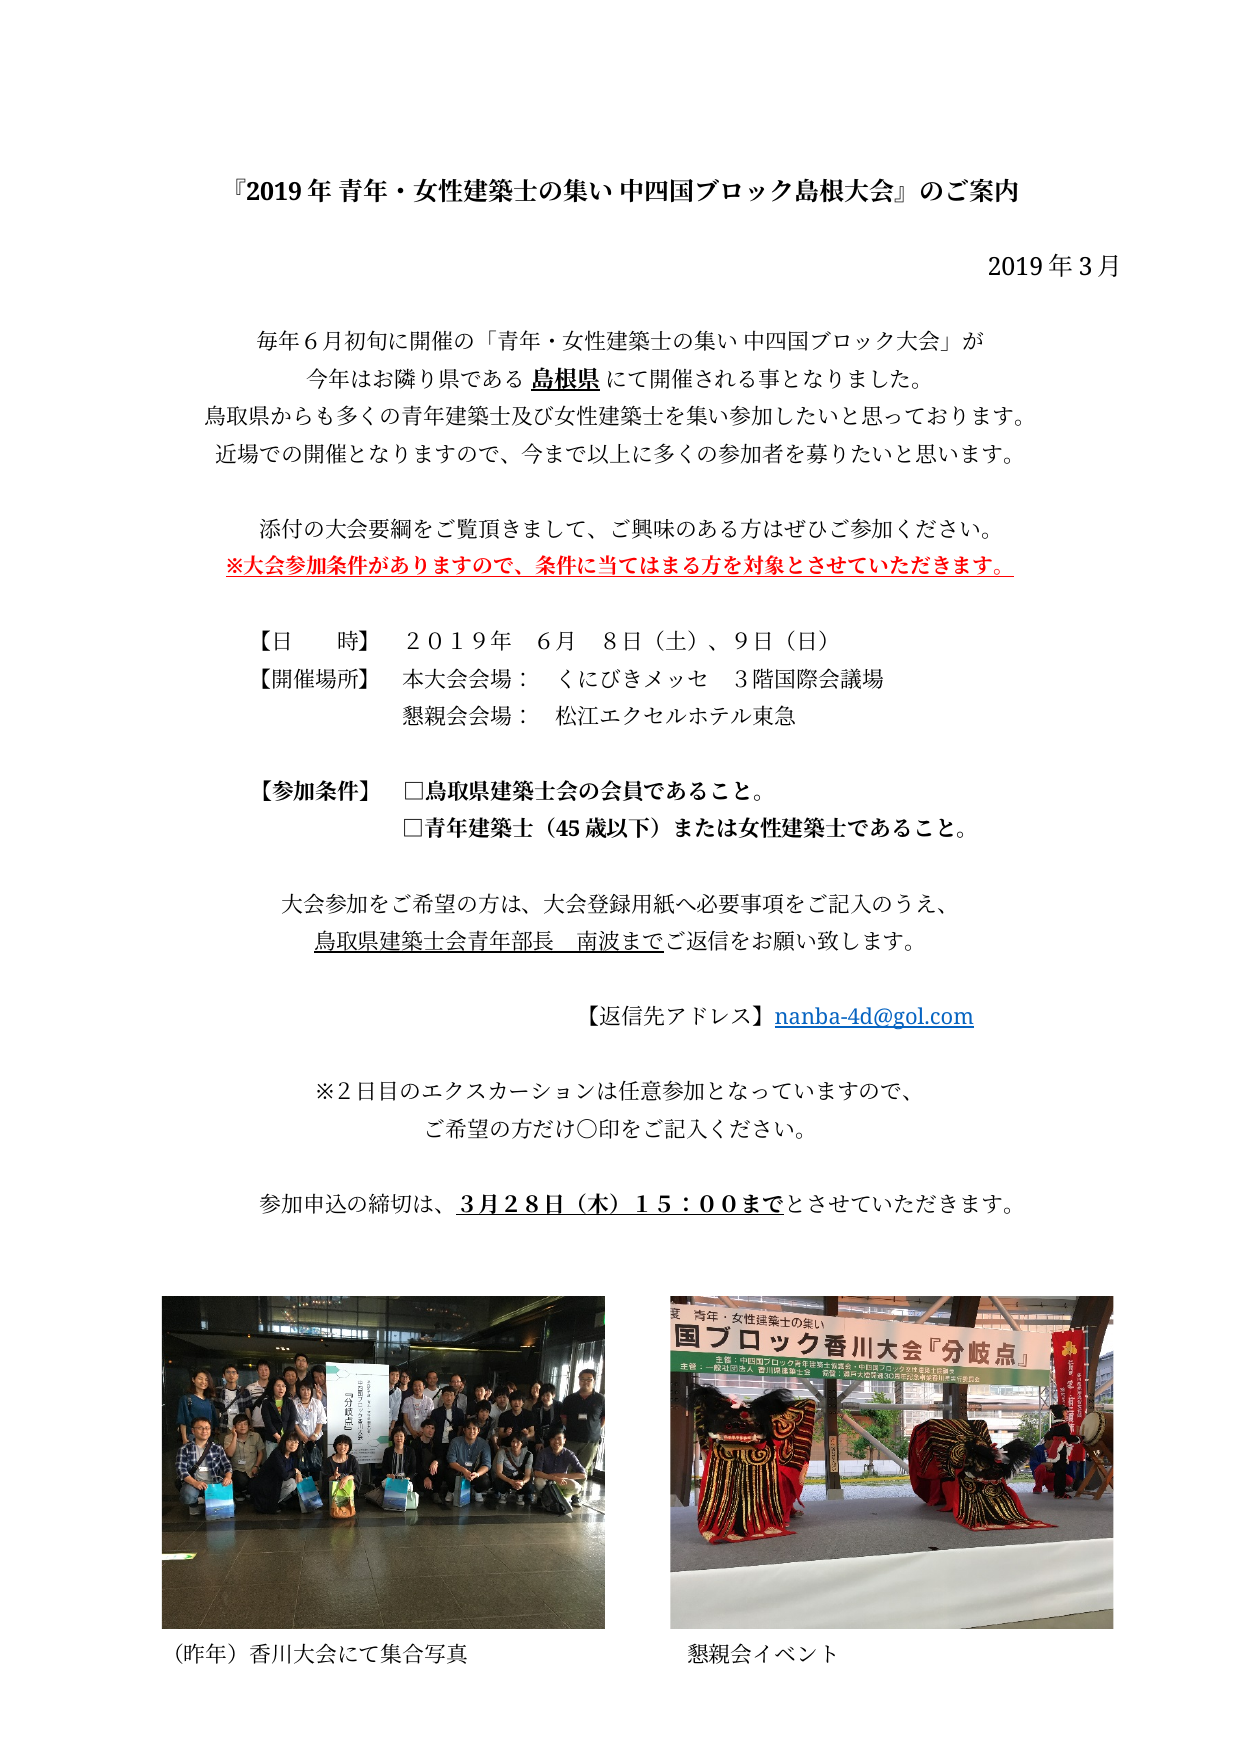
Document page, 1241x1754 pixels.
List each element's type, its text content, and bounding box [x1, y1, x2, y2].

text 【参加条件】 □鳥取県建築士会の会員であること。 [118, 771, 1122, 809]
text 添付の大会要綱をご覧頂きまして、ご興味のある方はぜひご参加ください。 [118, 509, 1122, 546]
text ※大会参加条件がありますので、条件に当てはまる方を対象とさせていただきます。 [118, 546, 1122, 584]
text 2019年3月 [118, 246, 1122, 284]
picture [161, 1296, 605, 1629]
text 近場での開催となりますので、今まで以上に多くの参加者を募りたいと思います。 [118, 434, 1122, 471]
text 【日 時】 ２０１９年 ６月 ８日（土）、９日（日） [118, 621, 1122, 659]
text （昨年）香川大会にて集合写真 懇親会イベント [118, 1634, 1122, 1671]
text 鳥取県建築士会青年部長 南波までご返信をお願い致します。 [118, 921, 1122, 959]
text 【開催場所】 本大会会場： くにびきメッセ ３階国際会議場 [118, 659, 1122, 696]
text 『2019年 青年・女性建築士の集い 中四国ブロック島根大会』のご案内 [118, 171, 1122, 209]
text 毎年６月初旬に開催の「青年・女性建築士の集い 中四国ブロック大会」が [118, 321, 1122, 359]
text □青年建築士（45歳以下）または女性建築士であること。 [118, 809, 1122, 846]
text 【返信先アドレス】nanba-4d@gol.com [118, 996, 1122, 1034]
text 懇親会会場： 松江エクセルホテル東急 [118, 696, 1122, 734]
text 鳥取県からも多くの青年建築士及び女性建築士を集い参加したいと思っております。 [118, 396, 1122, 434]
text ご希望の方だけ○印をご記入ください。 [118, 1109, 1122, 1146]
picture [670, 1296, 1114, 1629]
text ※２日目のエクスカーションは任意参加となっていますので、 [118, 1071, 1122, 1109]
text 大会参加をご希望の方は、大会登録用紙へ必要事項をご記入のうえ、 [118, 884, 1122, 921]
text 参加申込の締切は、３月２８日（木）１５：００までとさせていただきます。 [118, 1184, 1122, 1221]
text 今年はお隣り県である 島根県 にて開催される事となりました。 [118, 359, 1122, 396]
